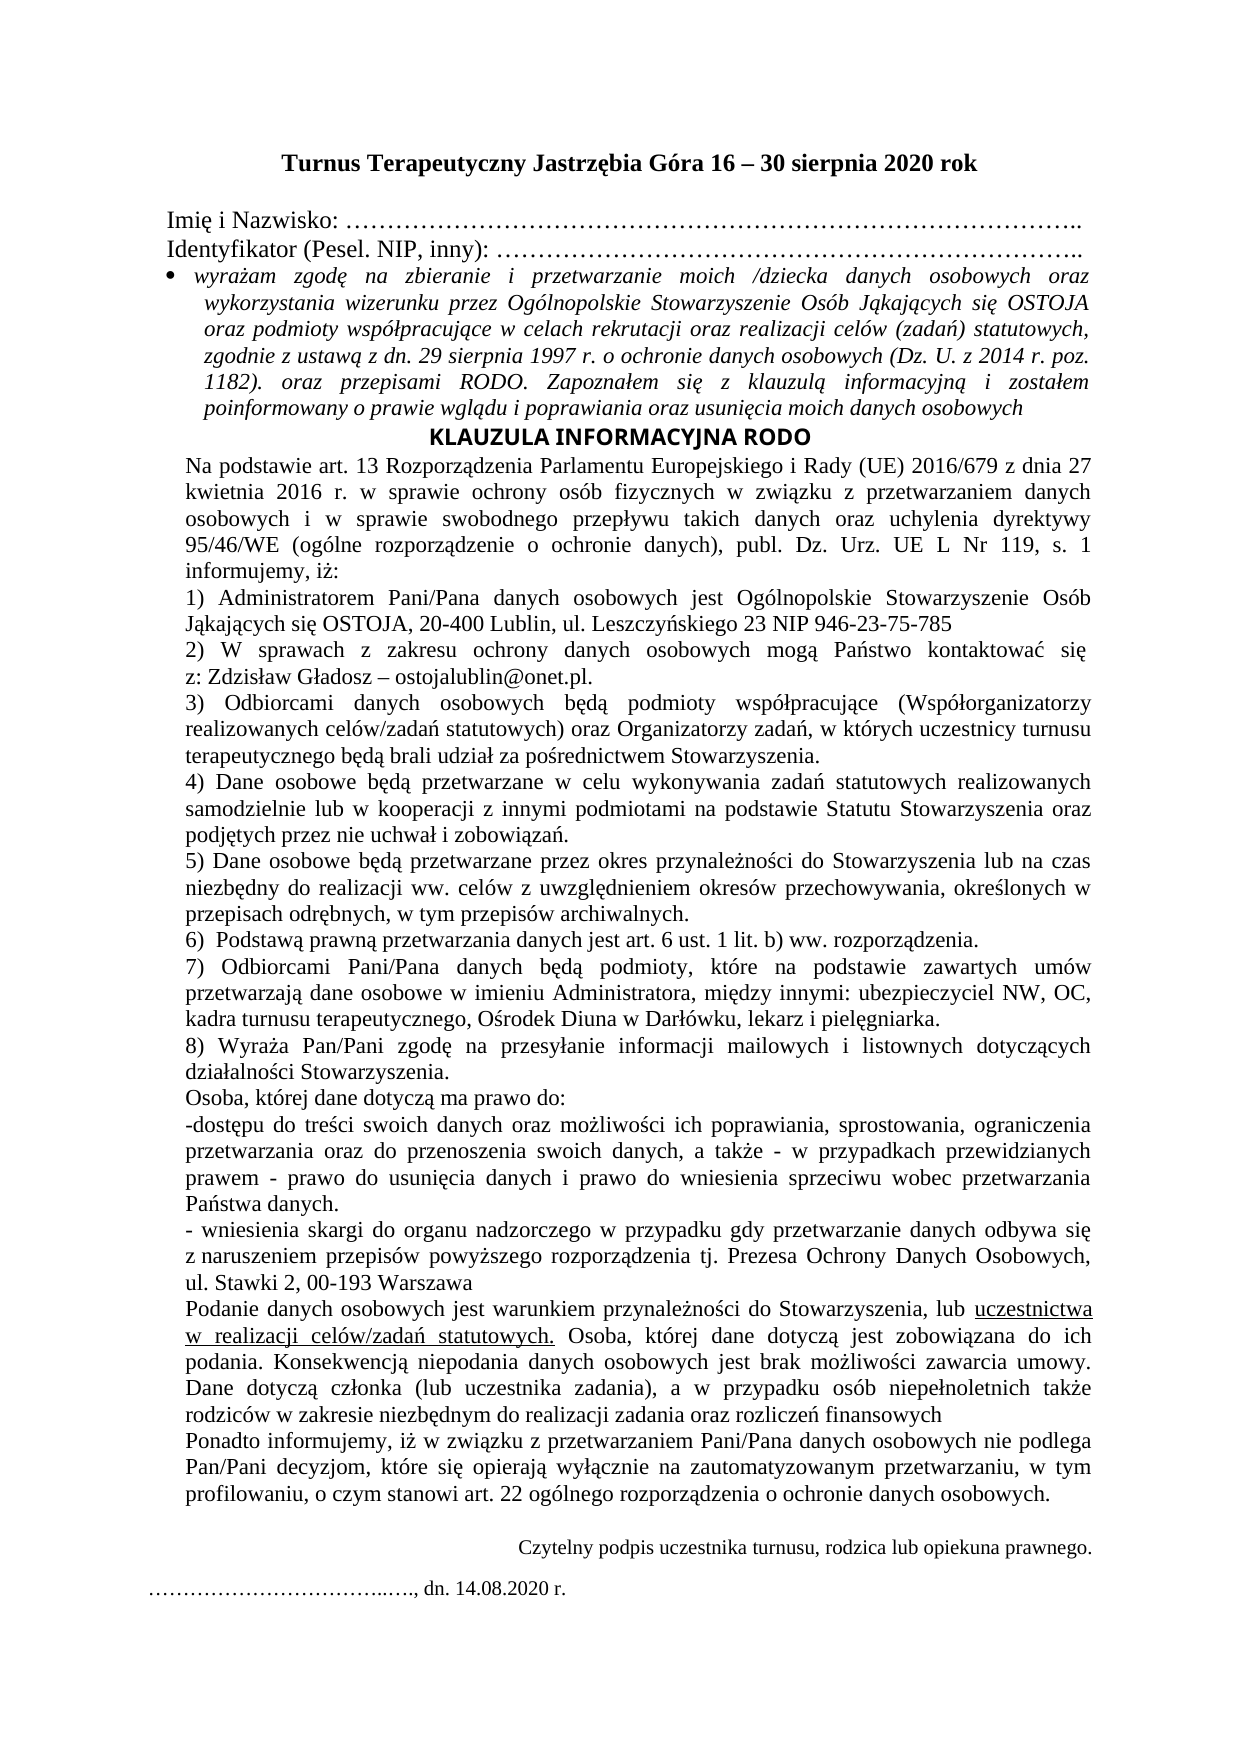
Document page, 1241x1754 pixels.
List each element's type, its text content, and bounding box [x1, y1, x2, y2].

text 2) W sprawach z zakresu ochrony danych osobowych mogą Państwo kontaktować się z: Zdzisław Gładosz – ostojalublin@onet.pl. [185, 636, 1093, 689]
text Podanie danych osobowych jest warunkiem przynależności do Stowarzyszenia, lub uczestnictwa w realizacji celów/zadań statutowych. Osoba, której dane dotyczą jest zobowiązana do ich podania. Konsekwencją niepodania danych osobowych jest brak możliwości zawarcia umowy. Dane dotyczą członka (lub uczestnika zadania), a w przypadku osób niepełnoletnich także rodziców w zakresie niezbędnym do realizacji zadania oraz rozliczeń finansowych [185, 1295, 1093, 1427]
text 6) Podstawą prawną przetwarzania danych jest art. 6 ust. 1 lit. b) ww. rozporządzenia. [185, 926, 1093, 953]
text 5) Dane osobowe będą przetwarzane przez okres przynależności do Stowarzyszenia lub na czas niezbędny do realizacji ww. celów z uwzględnieniem okresów przechowywania, określonych w przepisach odrębnych, w tym przepisów archiwalnych. [185, 847, 1093, 926]
text 8) Wyraża Pan/Pani zgodę na przesyłanie informacji mailowych i listownych dotyczących działalności Stowarzyszenia. [185, 1032, 1093, 1084]
text ……………………………..…., dn. 14.08.2020 r. [148, 1576, 1093, 1600]
text Na podstawie art. 13 Rozporządzenia Parlamentu Europejskiego i Rady (UE) 2016/679 z dnia 27 kwietnia 2016 r. w sprawie ochrony osób fizycznych w związku z przetwarzaniem danych osobowych i w sprawie swobodnego przepływu takich danych oraz uchylenia dyrektywy 95/46/WE (ogólne rozporządzenie o ochronie danych), publ. Dz. Urz. UE L Nr 119, s. 1 informujemy, iż: [185, 452, 1093, 584]
text Ponadto informujemy, iż w związku z przetwarzaniem Pani/Pana danych osobowych nie podlega Pan/Pani decyzjom, które się opierają wyłącznie na zautomatyzowanym przetwarzaniu, w tym profilowaniu, o czym stanowi art. 22 ogólnego rozporządzenia o ochronie danych osobowych. [185, 1427, 1093, 1506]
text KLAUZULA INFORMACYJNA RODO [148, 421, 1093, 452]
text Turnus Terapeutyczny Jastrzębia Góra 16 – 30 sierpnia 2020 rok [166, 148, 1093, 176]
text - wniesienia skargi do organu nadzorczego w przypadku gdy przetwarzanie danych odbywa się z naruszeniem przepisów powyższego rozporządzenia tj. Prezesa Ochrony Danych Osobowych, ul. Stawki 2, 00-193 Warszawa [185, 1216, 1093, 1295]
text  wyrażam zgodę na zbieranie i przetwarzanie moich /dziecka danych osobowych oraz wykorzystania wizerunku przez Ogólnopolskie Stowarzyszenie Osób Jąkających się OSTOJA oraz podmioty współpracujące w celach rekrutacji oraz realizacji celów (zadań) statutowych, zgodnie z ustawą z dn. 29 sierpnia 1997 r. o ochronie danych osobowych (Dz. U. z 2014 r. poz. 1182). oraz przepisami RODO. Zapoznałem się z klauzulą informacyjną i zostałem poinformowany o prawie wglądu i poprawiania oraz usunięcia moich danych osobowych [166, 263, 1093, 421]
text Imię i Nazwisko: …………………………………………………………………………….. [166, 205, 1093, 234]
text Identyfikator (Pesel. NIP, inny): …………………………………………………………….. [166, 234, 1093, 263]
text 1) Administratorem Pani/Pana danych osobowych jest Ogólnopolskie Stowarzyszenie Osób Jąkających się OSTOJA, 20-400 Lublin, ul. Leszczyńskiego 23 NIP 946-23-75-785 [185, 584, 1093, 636]
text 4) Dane osobowe będą przetwarzane w celu wykonywania zadań statutowych realizowanych samodzielnie lub w kooperacji z innymi podmiotami na podstawie Statutu Stowarzyszenia oraz podjętych przez nie uchwał i zobowiązań. [185, 768, 1093, 847]
text 7) Odbiorcami Pani/Pana danych będą podmioty, które na podstawie zawartych umów przetwarzają dane osobowe w imieniu Administratora, między innymi: ubezpieczyciel NW, OC, kadra turnusu terapeutycznego, Ośrodek Diuna w Darłówku, lekarz i pielęgniarka. [185, 953, 1093, 1032]
text Czytelny podpis uczestnika turnusu, rodzica lub opiekuna prawnego. [148, 1535, 1093, 1559]
text 3) Odbiorcami danych osobowych będą podmioty współpracujące (Współorganizatorzy realizowanych celów/zadań statutowych) oraz Organizatorzy zadań, w których uczestnicy turnusu terapeutycznego będą brali udział za pośrednictwem Stowarzyszenia. [185, 689, 1093, 768]
text -dostępu do treści swoich danych oraz możliwości ich poprawiania, sprostowania, ograniczenia przetwarzania oraz do przenoszenia swoich danych, a także - w przypadkach przewidzianych prawem - prawo do usunięcia danych i prawo do wniesienia sprzeciwu wobec przetwarzania Państwa danych. [185, 1111, 1093, 1216]
text Osoba, której dane dotyczą ma prawo do: [185, 1084, 1093, 1111]
